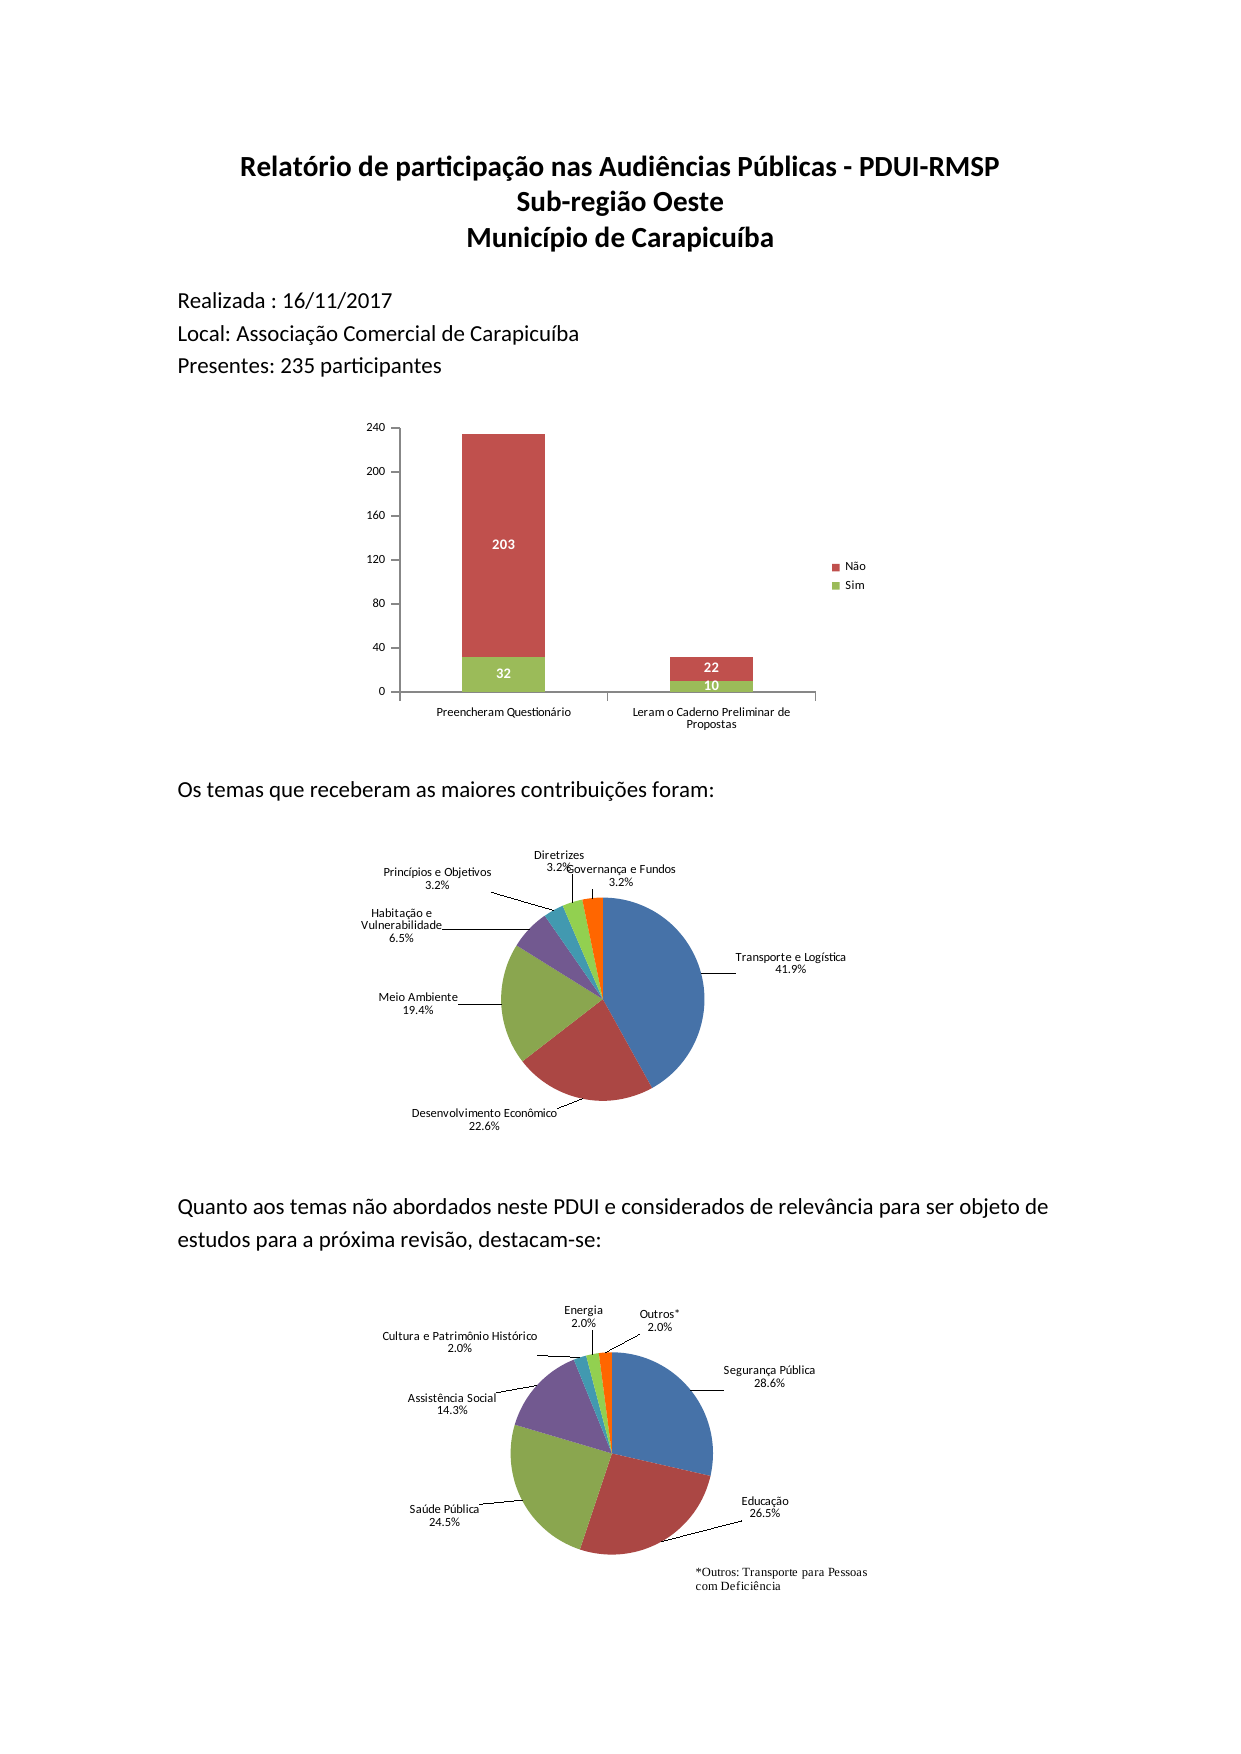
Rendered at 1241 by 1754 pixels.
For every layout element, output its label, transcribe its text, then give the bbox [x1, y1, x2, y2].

text Município de Carapicuíba [177, 219, 1063, 254]
text Os temas que receberam as maiores contribuições foram: [177, 775, 1063, 803]
text Local: Associação Comercial de Carapicuíba [177, 319, 1063, 347]
text Relatório de participação nas Audiências Públicas - PDUI-RMSP [177, 148, 1063, 183]
text Realizada : 16/11/2017 [177, 287, 1063, 315]
text Quanto aos temas não abordados neste PDUI e considerados de relevância para ser objeto de estudos para a próxima revisão, destacam-se: [177, 1192, 1063, 1253]
text Sub-região Oeste [177, 183, 1063, 219]
text Presentes: 235 participantes [177, 351, 1063, 379]
